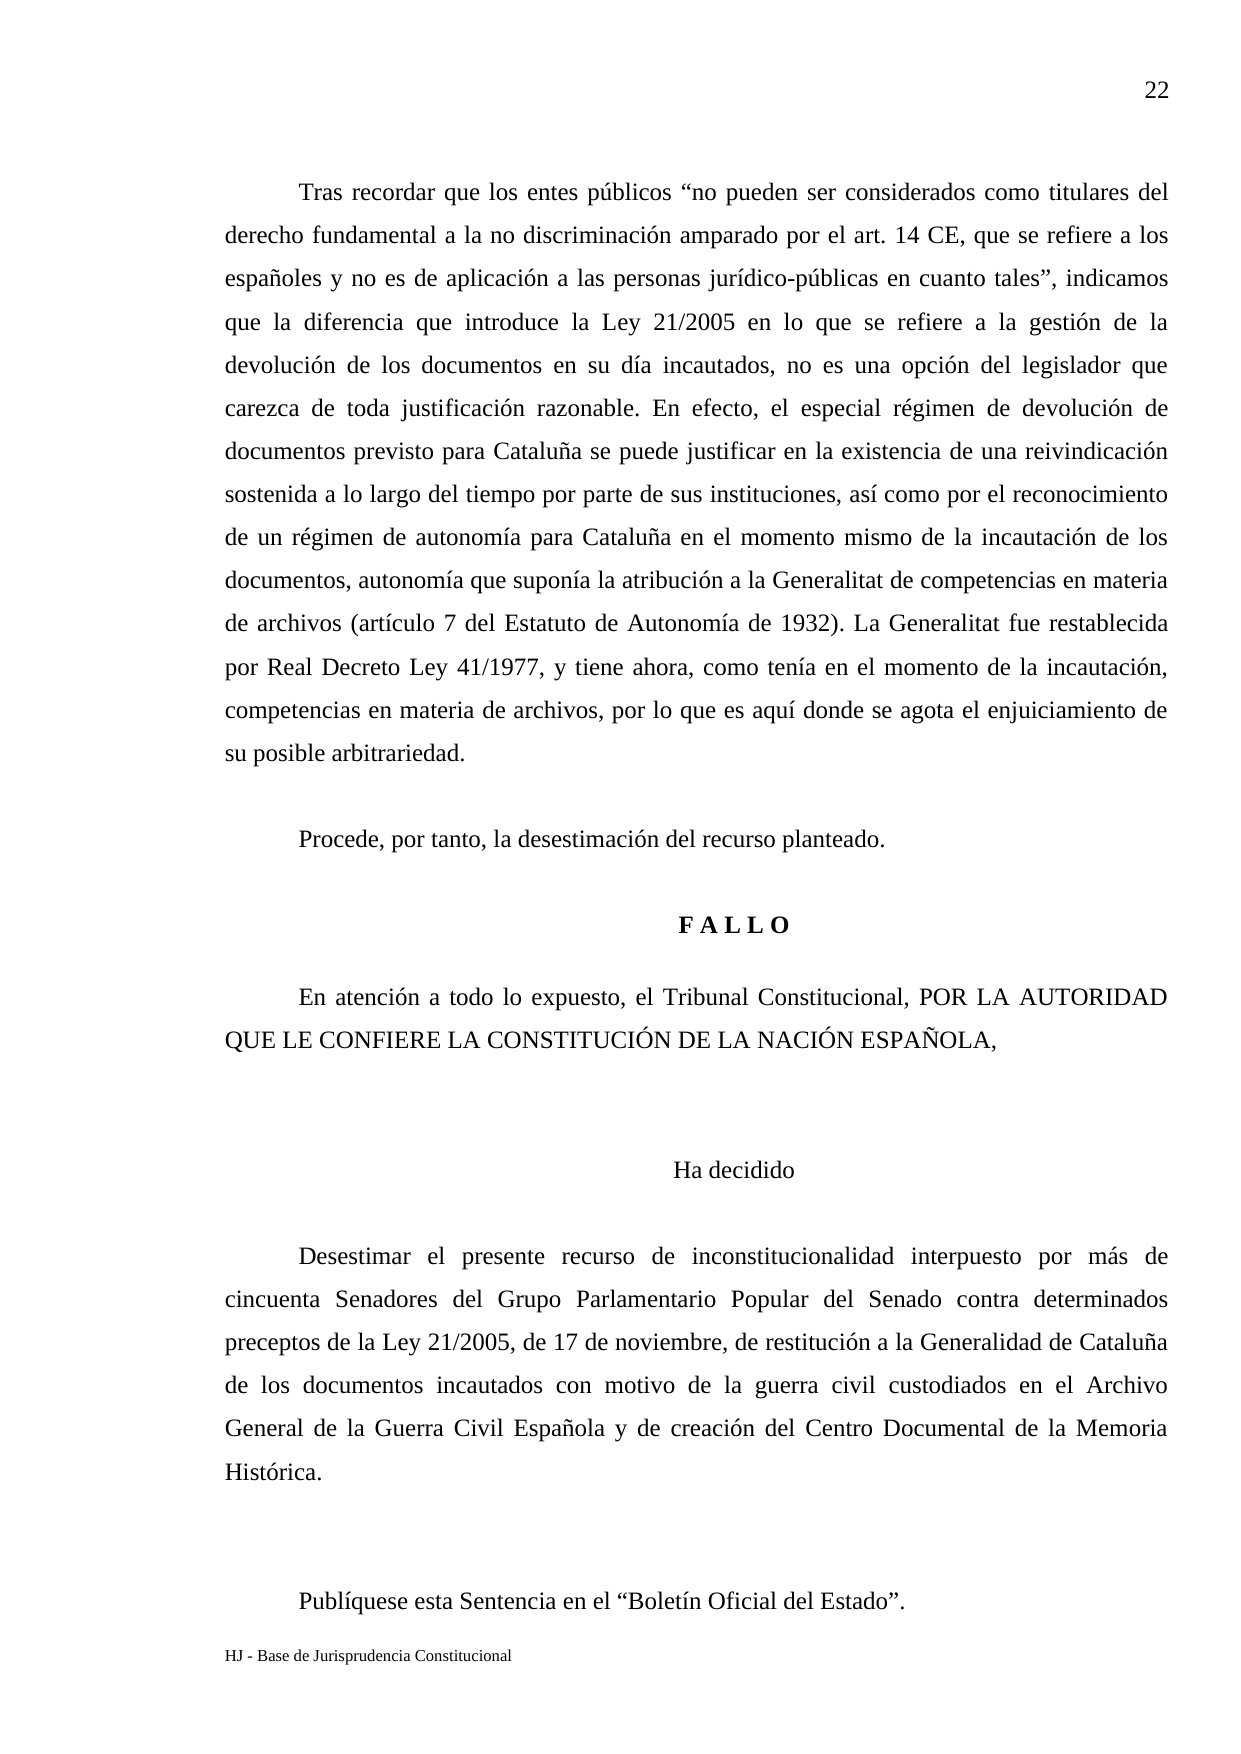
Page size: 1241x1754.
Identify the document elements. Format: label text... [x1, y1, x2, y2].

subtitle F A L L O [224, 910, 1169, 939]
text Procede, por tanto, la desestimación del recurso planteado. [224, 824, 1169, 853]
text Desestimar el presente recurso de inconstitucionalidad interpuesto por más de cincuenta Senadores del Grupo Parlamentario Popular del Senado contra determinados preceptos de la Ley 21/2005, de 17 de noviembre, de restitución a la Generalidad de Cataluña de los documentos incautados con motivo de la guerra civil custodiados en el Archivo General de la Guerra Civil Española y de creación del Centro Documental de la Memoria Histórica. [224, 1241, 1169, 1485]
text Publíquese esta Sentencia en el “Boletín Oficial del Estado”. [224, 1586, 1169, 1615]
text Ha decidido [224, 1155, 1169, 1183]
text Tras recordar que los entes públicos “no pueden ser considerados como titulares del derecho fundamental a la no discriminación amparado por el art. 14 CE, que se refiere a los españoles y no es de aplicación a las personas jurídico-públicas en cuanto tales”, indicamos que la diferencia que introduce la Ley 21/2005 en lo que se refiere a la gestión de la devolución de los documentos en su día incautados, no es una opción del legislador que carezca de toda justificación razonable. En efecto, el especial régimen de devolución de documentos previsto para Cataluña se puede justificar en la existencia de una reivindicación sostenida a lo largo del tiempo por parte de sus instituciones, así como por el reconocimiento de un régimen de autonomía para Cataluña en el momento mismo de la incautación de los documentos, autonomía que suponía la atribución a la Generalitat de competencias en materia de archivos (artículo 7 del Estatuto de Autonomía de 1932). La Generalitat fue restablecida por Real Decreto Ley 41/1977, y tiene ahora, como tenía en el momento de la incautación, competencias en materia de archivos, por lo que es aquí donde se agota el enjuiciamiento de su posible arbitrariedad. [224, 177, 1169, 767]
text En atención a todo lo expuesto, el Tribunal Constitucional, POR LA AUTORIDAD QUE LE CONFIERE LA CONSTITUCIÓN DE LA NACIÓN ESPAÑOLA, [224, 982, 1169, 1054]
